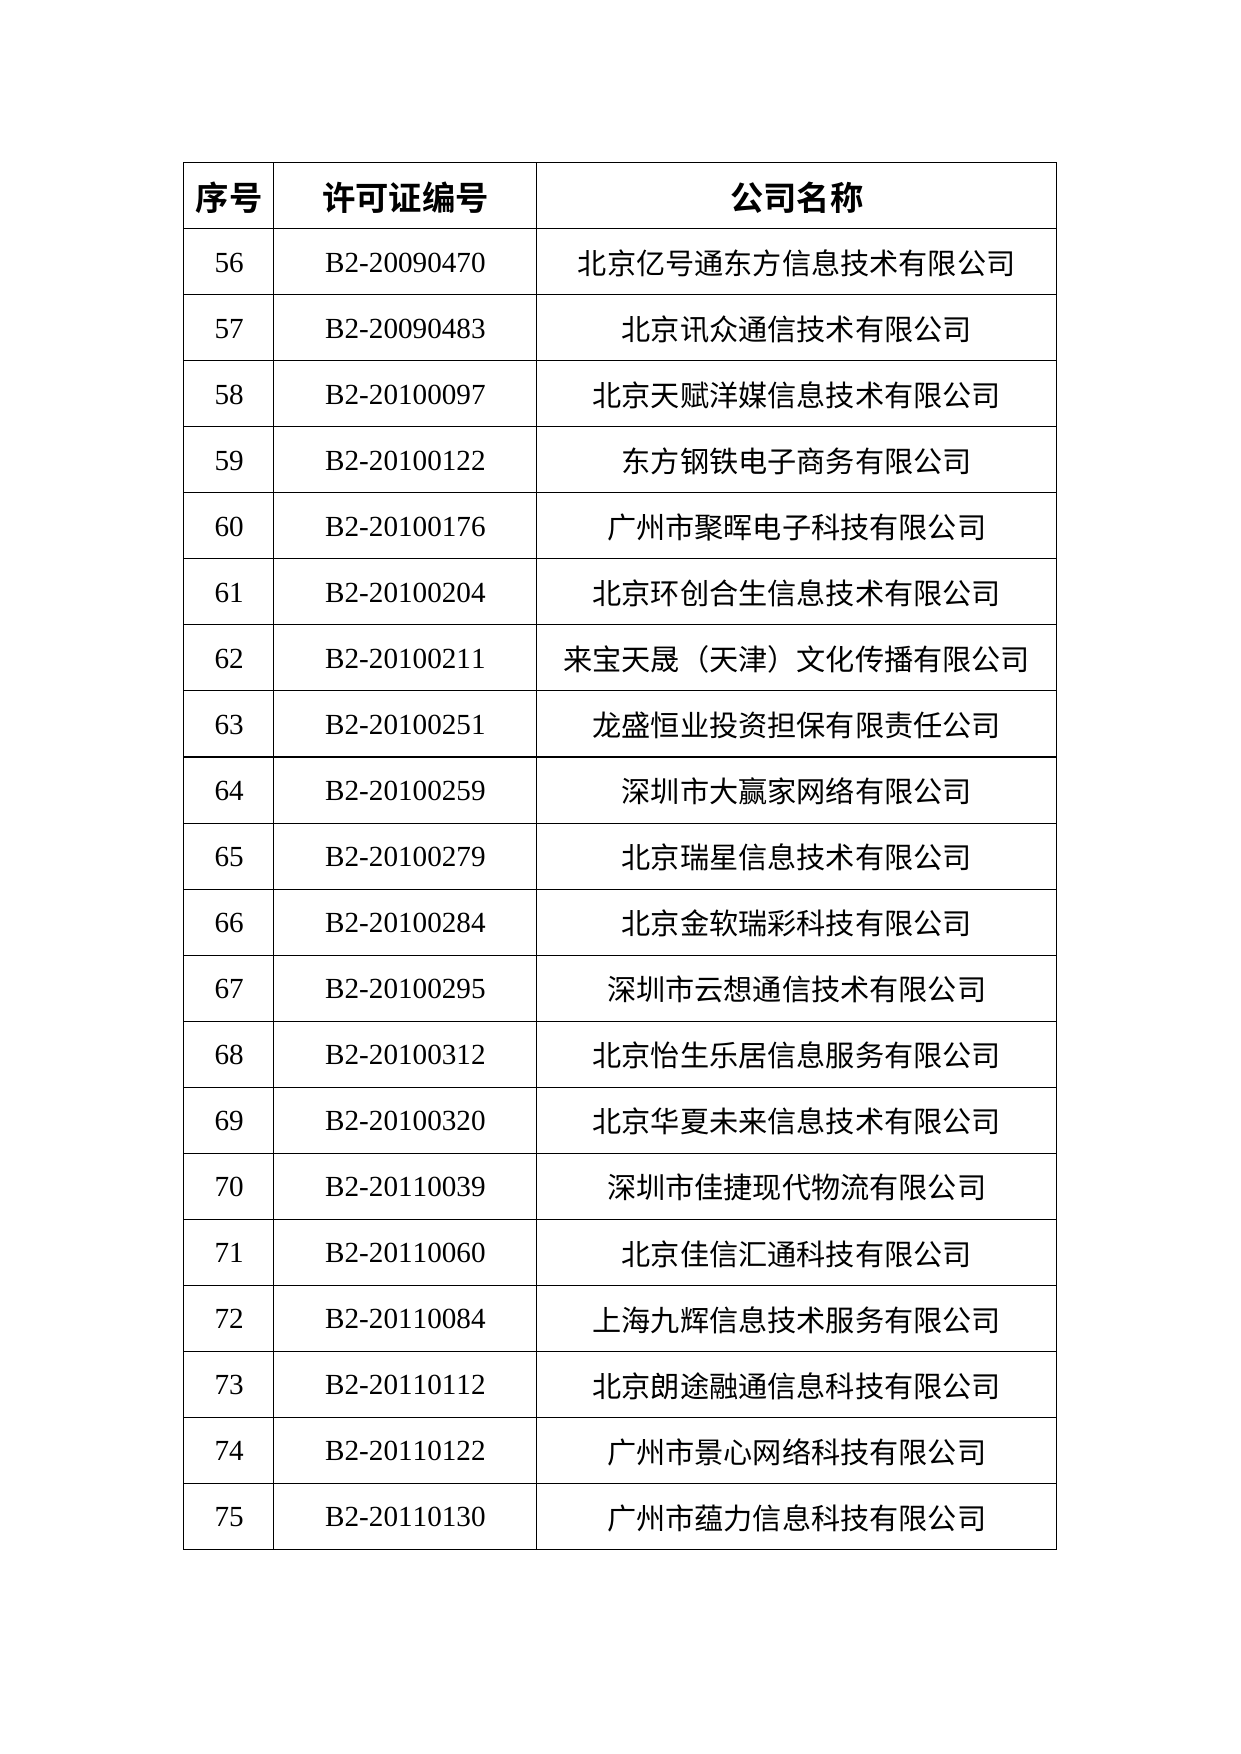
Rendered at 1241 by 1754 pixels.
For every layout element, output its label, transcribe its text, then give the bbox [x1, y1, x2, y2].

table_cell 东方钢铁电子商务有限公司 [537, 427, 1056, 492]
table_cell B2-20110112 [274, 1352, 536, 1417]
table_cell B2-20100251 [274, 691, 536, 756]
table_header 公司名称 [537, 163, 1056, 228]
table_cell B2-20100312 [274, 1022, 536, 1087]
table_cell B2-20110084 [274, 1286, 536, 1351]
table_cell 56 [184, 229, 273, 294]
table_cell 66 [184, 890, 273, 954]
table_cell 73 [184, 1352, 273, 1417]
table_cell 67 [184, 956, 273, 1021]
table_cell 57 [184, 295, 273, 360]
table_cell 62 [184, 625, 273, 690]
table_cell 72 [184, 1286, 273, 1351]
table_cell 68 [184, 1022, 273, 1087]
table_cell 深圳市大赢家网络有限公司 [537, 758, 1056, 822]
table_cell 北京环创合生信息技术有限公司 [537, 559, 1056, 624]
table_cell B2-20100259 [274, 758, 536, 822]
table_cell B2-20100211 [274, 625, 536, 690]
table_cell 58 [184, 361, 273, 426]
table_cell 71 [184, 1220, 273, 1285]
table_header 序号 [184, 163, 273, 228]
table_cell B2-20100176 [274, 493, 536, 558]
table_cell B2-20100279 [274, 824, 536, 888]
table_cell 北京华夏未来信息技术有限公司 [537, 1088, 1056, 1153]
table_cell 63 [184, 691, 273, 756]
table_cell 深圳市云想通信技术有限公司 [537, 956, 1056, 1021]
table_cell 60 [184, 493, 273, 558]
table_cell 来宝天晟（天津）文化传播有限公司 [537, 625, 1056, 690]
table_cell B2-20110060 [274, 1220, 536, 1285]
table_header 许可证编号 [274, 163, 536, 228]
table_cell B2-20100097 [274, 361, 536, 426]
table_cell 广州市景心网络科技有限公司 [537, 1418, 1056, 1483]
table_cell 北京天赋洋媒信息技术有限公司 [537, 361, 1056, 426]
table_cell 69 [184, 1088, 273, 1153]
table_cell B2-20100122 [274, 427, 536, 492]
table_cell 北京朗途融通信息科技有限公司 [537, 1352, 1056, 1417]
table_cell B2-20100320 [274, 1088, 536, 1153]
table_cell B2-20100295 [274, 956, 536, 1021]
table_cell 深圳市佳捷现代物流有限公司 [537, 1154, 1056, 1219]
table_cell 北京金软瑞彩科技有限公司 [537, 890, 1056, 954]
table_cell 64 [184, 758, 273, 822]
table_cell B2-20090470 [274, 229, 536, 294]
table_cell B2-20090483 [274, 295, 536, 360]
table_cell 74 [184, 1418, 273, 1483]
table_cell B2-20110039 [274, 1154, 536, 1219]
table_cell 75 [184, 1484, 273, 1549]
table_cell 65 [184, 824, 273, 888]
table_cell 70 [184, 1154, 273, 1219]
table_cell 广州市聚晖电子科技有限公司 [537, 493, 1056, 558]
table_cell 北京怡生乐居信息服务有限公司 [537, 1022, 1056, 1087]
table_cell B2-20110130 [274, 1484, 536, 1549]
table_cell 61 [184, 559, 273, 624]
table_cell B2-20100204 [274, 559, 536, 624]
table_cell B2-20110122 [274, 1418, 536, 1483]
table_cell B2-20100284 [274, 890, 536, 954]
table_cell 龙盛恒业投资担保有限责任公司 [537, 691, 1056, 756]
table_cell 北京佳信汇通科技有限公司 [537, 1220, 1056, 1285]
table_cell 广州市蕴力信息科技有限公司 [537, 1484, 1056, 1549]
table_cell 北京讯众通信技术有限公司 [537, 295, 1056, 360]
table_cell 59 [184, 427, 273, 492]
table_cell 北京瑞星信息技术有限公司 [537, 824, 1056, 888]
table_cell 北京亿号通东方信息技术有限公司 [537, 229, 1056, 294]
table_cell 上海九辉信息技术服务有限公司 [537, 1286, 1056, 1351]
